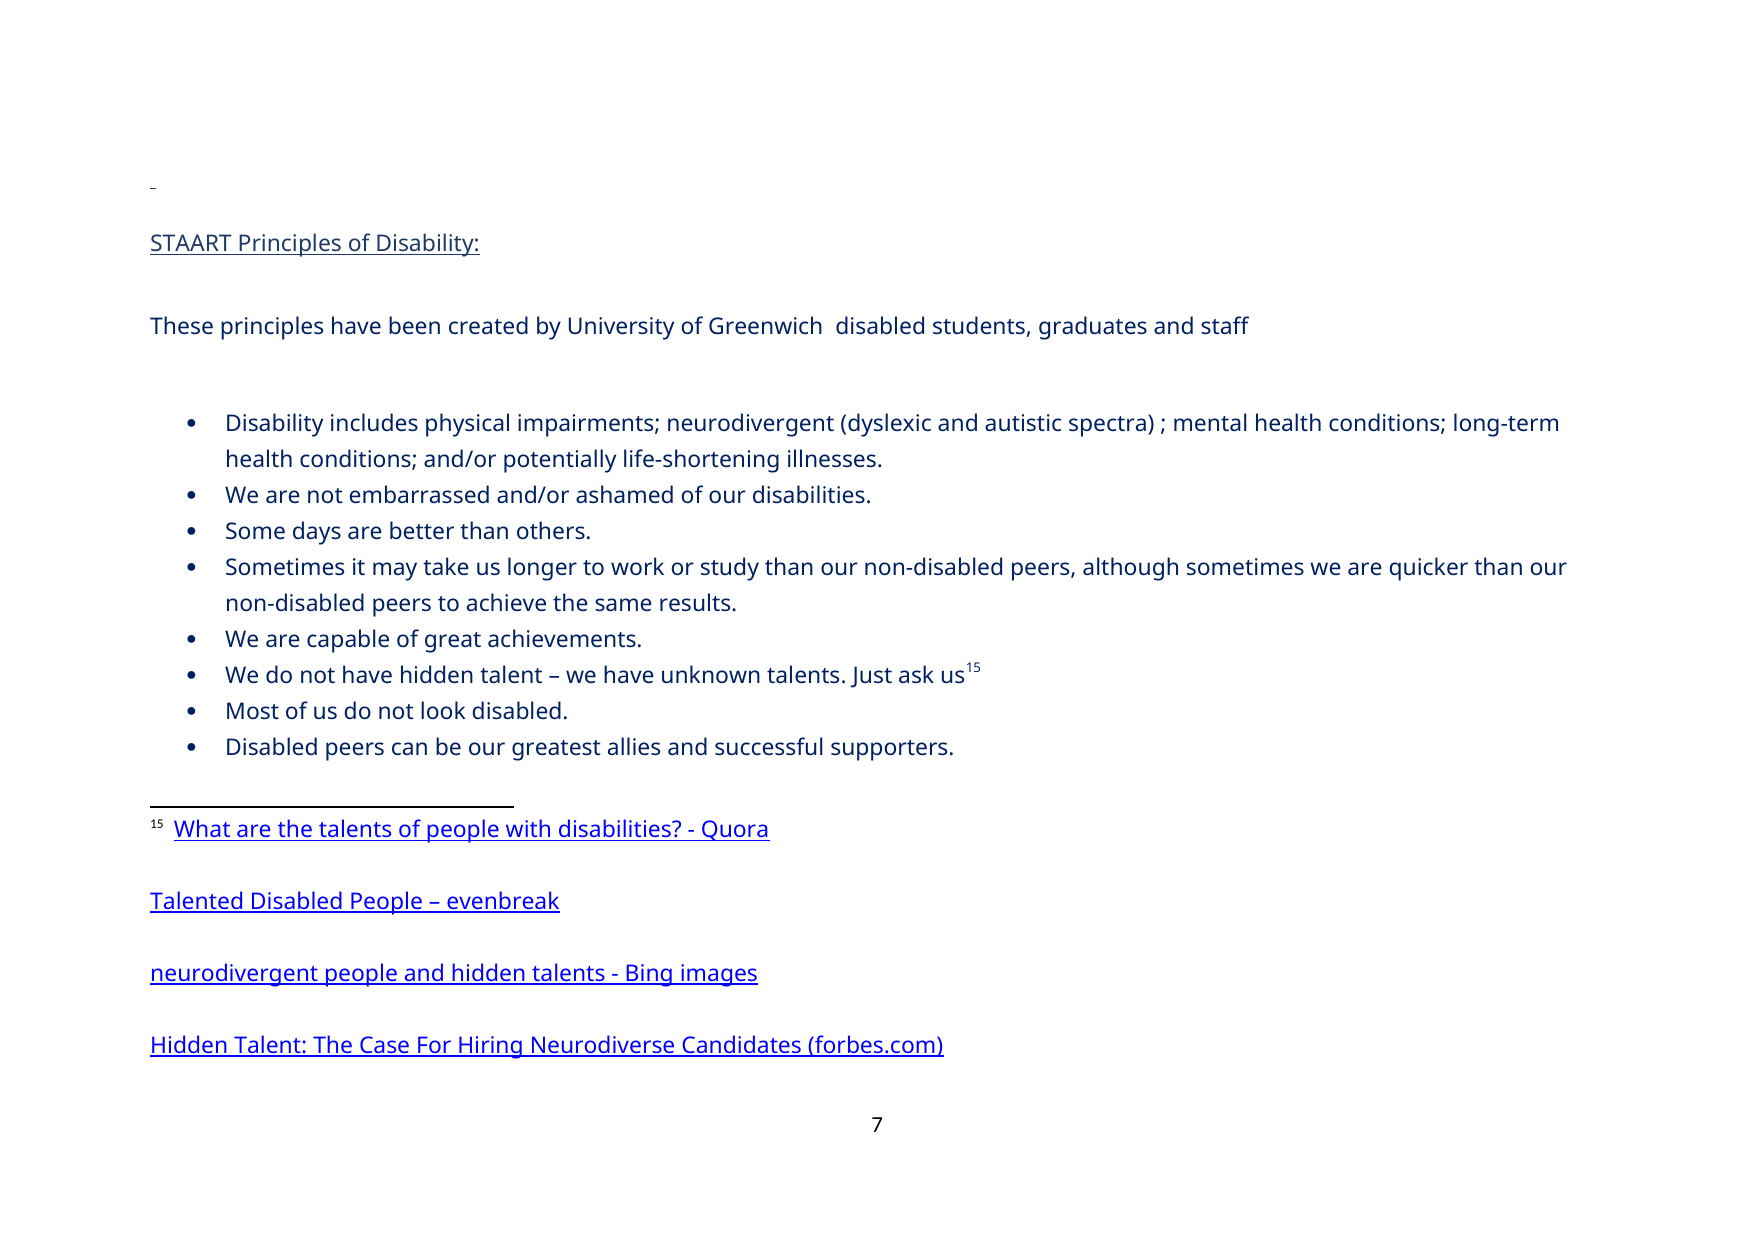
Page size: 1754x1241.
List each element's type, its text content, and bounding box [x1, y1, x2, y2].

text These principles have been created by University of Greenwich disabled students, graduates and staff [150, 310, 1604, 341]
list We are not embarrassed and/or ashamed of our disabilities. [187, 479, 1604, 510]
list We do not have hidden talent – we have unknown talents. Just ask us [187, 659, 1604, 690]
list Sometimes it may take us longer to work or study than our non-disabled peers, although sometimes we are quicker than our non-disabled peers to achieve the same results. [187, 551, 1604, 618]
list Some days are better than others. [187, 515, 1604, 546]
list Most of us do not look disabled. [187, 695, 1604, 726]
list We are capable of great achievements. [187, 623, 1604, 654]
list Disabled peers can be our greatest allies and successful supporters. [187, 731, 1604, 762]
subtitle STAART Principles of Disability: [150, 227, 1604, 258]
list Disability includes physical impairments; neurodivergent (dyslexic and autistic spectra) ; mental health conditions; long-term health conditions; and/or potentially life-shortening illnesses. [187, 407, 1604, 474]
